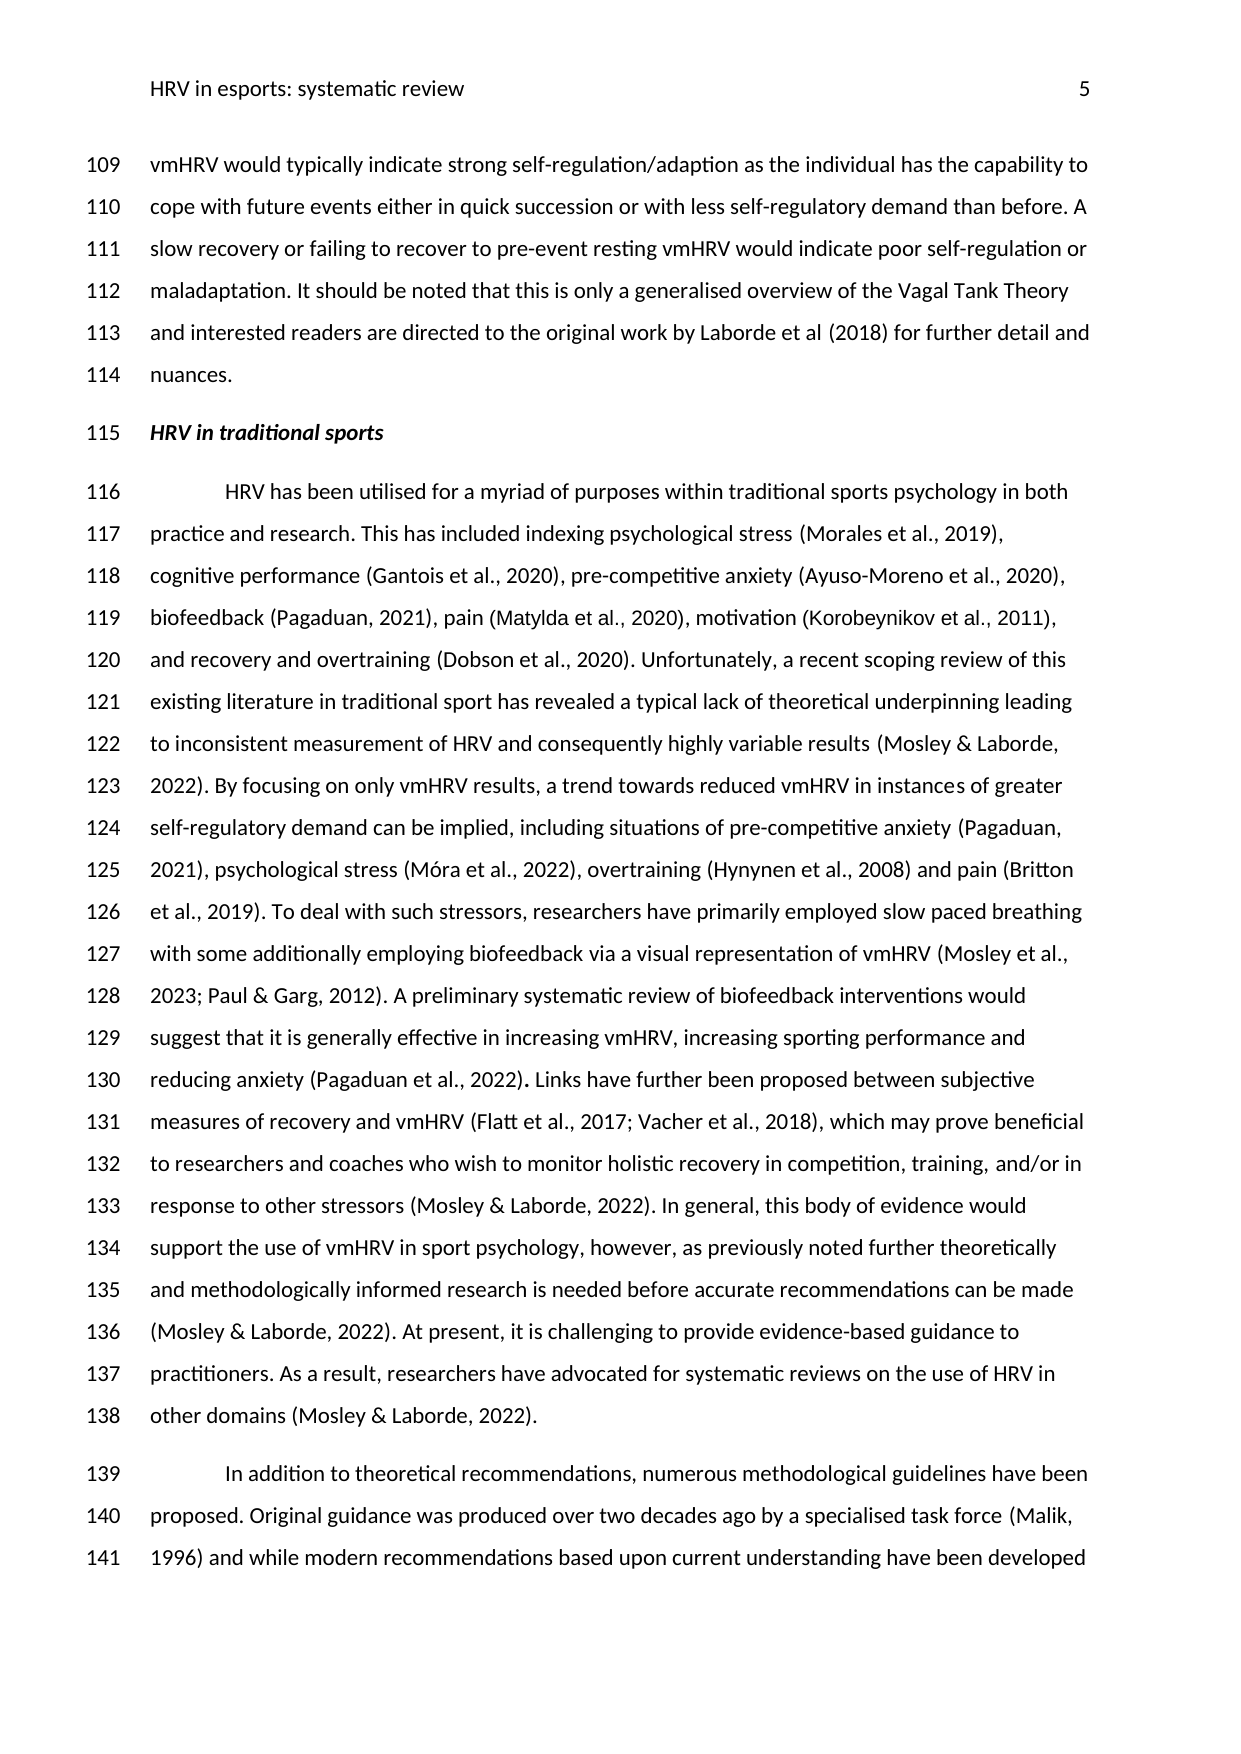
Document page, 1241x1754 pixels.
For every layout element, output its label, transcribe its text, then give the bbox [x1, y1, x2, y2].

text HRV in traditional sports [150, 418, 1090, 447]
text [150, 1459, 1090, 1571]
text HRV has been utilised for a myriad of purposes within traditional sports psychology in both practice and research. This has included indexing psychological stress , cognitive performance , pre-competitive anxiety , biofeedback , pain , motivation , and recovery and overtraining . Unfortunately, a recent scoping review of this existing literature in traditional sport has revealed a typical lack of theoretical underpinning leading to inconsistent measurement of HRV and consequently highly variable results . By focusing on only vmHRV results, a trend towards reduced vmHRV in instances of greater self-regulatory demand can be implied, including situations of pre-competitive anxiety , psychological stress , overtraining and pain . To deal with such stressors, researchers have primarily employed slow paced breathing with some additionally employing biofeedback via a visual representation of vmHRV . A preliminary systematic review of biofeedback interventions would suggest that it is generally effective in increasing vmHRV, increasing sporting performance and reducing anxiety . Links have further been proposed between subjective measures of recovery and vmHRV which may prove beneficial to researchers and coaches who wish to monitor holistic recovery in competition, training, and/or in response to other stressors . In general, this body of evidence would support the use of vmHRV in sport psychology, however, as previously noted further theoretically and methodologically informed research is needed before accurate recommendations can be made . At present, it is challenging to provide evidence-based guidance to practitioners. As a result, researchers have advocated for systematic reviews on the use of HRV in other domains (Mosley & Laborde, 2022). [150, 477, 1090, 1429]
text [150, 150, 1090, 388]
